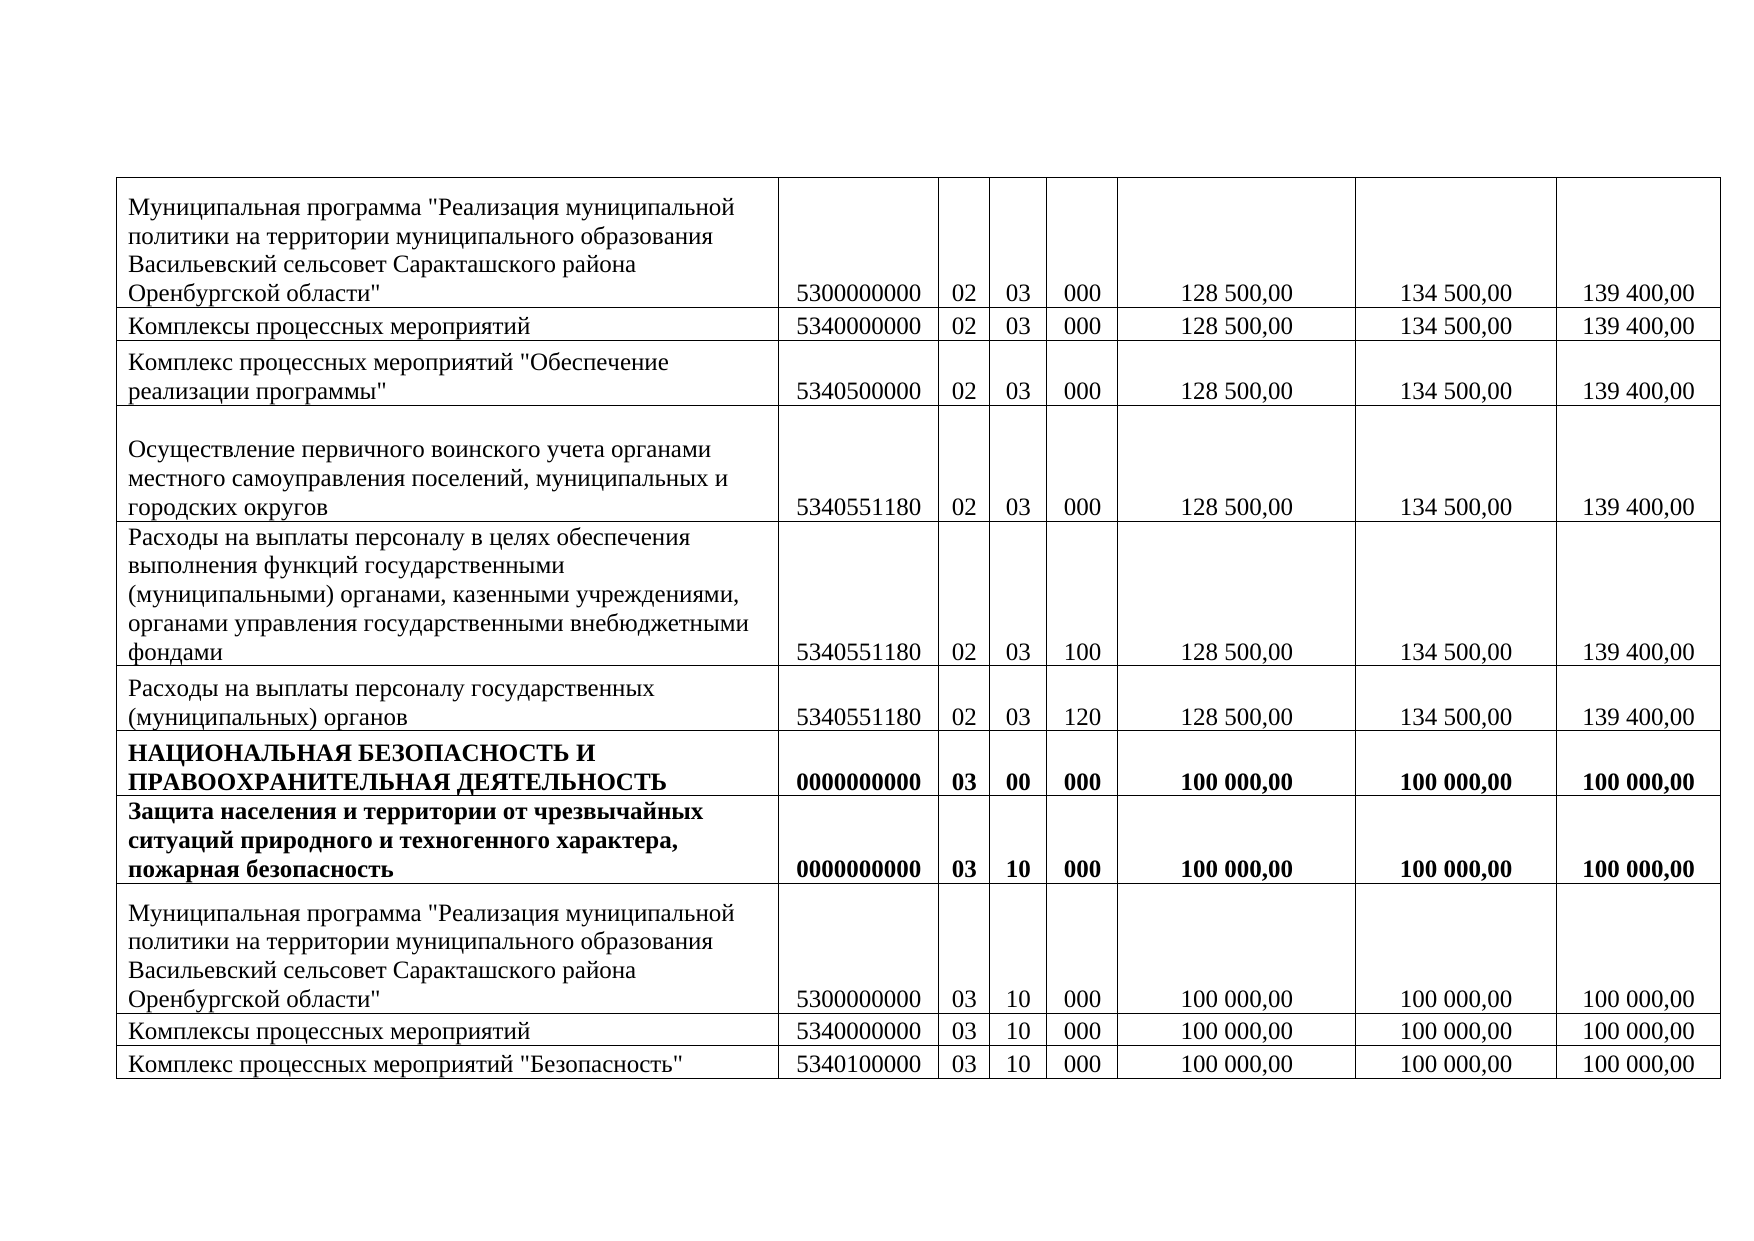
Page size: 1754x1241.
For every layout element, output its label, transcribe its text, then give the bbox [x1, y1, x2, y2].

table_cell 139 400,00 [1557, 341, 1720, 404]
table_cell 000 [1047, 406, 1117, 521]
table_cell Осуществление первичного воинского учета органами местного самоуправления поселений, муниципальных и городских округов [117, 406, 778, 521]
table_cell Комплексы процессных мероприятий [117, 1014, 778, 1045]
table_cell 100 000,00 [1557, 731, 1720, 795]
table_cell 000 [1047, 308, 1117, 339]
table_cell 100 000,00 [1118, 884, 1355, 1013]
table_cell 5300000000 [779, 178, 938, 307]
table_cell 03 [939, 1014, 989, 1045]
table_cell 000 [1047, 796, 1117, 883]
table_cell 100 000,00 [1118, 1014, 1355, 1045]
table_cell 120 [1047, 666, 1117, 730]
table_cell 000 [1047, 731, 1117, 795]
table_cell 5340551180 [779, 666, 938, 730]
table_cell 03 [990, 308, 1046, 339]
table_cell 02 [939, 178, 989, 307]
table_cell 03 [990, 522, 1046, 665]
table_cell 100 000,00 [1557, 796, 1720, 883]
table_cell 0000000000 [779, 731, 938, 795]
table_cell 02 [939, 666, 989, 730]
table_cell 5340551180 [779, 406, 938, 521]
table_cell 139 400,00 [1557, 666, 1720, 730]
table_cell 134 500,00 [1356, 406, 1556, 521]
table_cell 10 [990, 1014, 1046, 1045]
table_cell 100 000,00 [1356, 1046, 1556, 1078]
table_cell 100 [1047, 522, 1117, 665]
table_cell 128 500,00 [1118, 308, 1355, 339]
table_cell 000 [1047, 178, 1117, 307]
table_cell 128 500,00 [1118, 522, 1355, 665]
table_cell 5340000000 [779, 308, 938, 339]
table_cell 100 000,00 [1557, 884, 1720, 1013]
table_cell 03 [939, 884, 989, 1013]
table_cell 10 [990, 796, 1046, 883]
table_cell 100 000,00 [1118, 796, 1355, 883]
table_cell 02 [939, 341, 989, 404]
table_cell 100 000,00 [1557, 1046, 1720, 1078]
table_cell 139 400,00 [1557, 308, 1720, 339]
table_cell 03 [990, 666, 1046, 730]
table_cell 134 500,00 [1356, 178, 1556, 307]
table_cell 100 000,00 [1118, 1046, 1355, 1078]
table_cell 128 500,00 [1118, 406, 1355, 521]
table_cell 134 500,00 [1356, 341, 1556, 404]
table_cell 5340000000 [779, 1014, 938, 1045]
table_cell Комплекс процессных мероприятий "Безопасность" [117, 1046, 778, 1078]
table_cell 139 400,00 [1557, 522, 1720, 665]
table_cell 03 [939, 731, 989, 795]
table_cell 134 500,00 [1356, 666, 1556, 730]
table_cell 000 [1047, 1046, 1117, 1078]
table_cell 100 000,00 [1118, 731, 1355, 795]
table_cell 03 [990, 178, 1046, 307]
table_cell 10 [990, 884, 1046, 1013]
table_cell 0000000000 [779, 796, 938, 883]
table_cell 5340500000 [779, 341, 938, 404]
table_cell Расходы на выплаты персоналу государственных (муниципальных) органов [117, 666, 778, 730]
table_cell 100 000,00 [1356, 1014, 1556, 1045]
table_cell 128 500,00 [1118, 178, 1355, 307]
table_cell 100 000,00 [1356, 731, 1556, 795]
table_cell 128 500,00 [1118, 341, 1355, 404]
table_cell 10 [990, 1046, 1046, 1078]
table_cell 03 [939, 1046, 989, 1078]
table_cell Комплексы процессных мероприятий [117, 308, 778, 339]
table_cell 139 400,00 [1557, 178, 1720, 307]
table_cell 03 [990, 341, 1046, 404]
table_cell 000 [1047, 884, 1117, 1013]
table_cell 00 [990, 731, 1046, 795]
table_cell 02 [939, 406, 989, 521]
table_cell Муниципальная программа "Реализация муниципальной политики на территории муниципального образования Васильевский сельсовет Саракташского района Оренбургской области" [117, 884, 778, 1013]
table_cell 03 [939, 796, 989, 883]
table_cell 100 000,00 [1557, 1014, 1720, 1045]
table_cell 100 000,00 [1356, 796, 1556, 883]
table_cell 000 [1047, 1014, 1117, 1045]
table_cell 5300000000 [779, 884, 938, 1013]
table_cell 134 500,00 [1356, 308, 1556, 339]
table_cell 134 500,00 [1356, 522, 1556, 665]
table_cell 5340100000 [779, 1046, 938, 1078]
table_cell 128 500,00 [1118, 666, 1355, 730]
table_cell 03 [990, 406, 1046, 521]
table_cell Расходы на выплаты персоналу в целях обеспечения выполнения функций государственными (муниципальными) органами, казенными учреждениями, органами управления государственными внебюджетными фондами [117, 522, 778, 665]
table_cell 02 [939, 522, 989, 665]
table_cell Муниципальная программа "Реализация муниципальной политики на территории муниципального образования Васильевский сельсовет Саракташского района Оренбургской области" [117, 178, 778, 307]
table_cell 02 [939, 308, 989, 339]
table_cell 139 400,00 [1557, 406, 1720, 521]
table_cell Защита населения и территории от чрезвычайных ситуаций природного и техногенного характера, пожарная безопасность [117, 796, 778, 883]
table_cell Комплекс процессных мероприятий "Обеспечение реализации программы" [117, 341, 778, 404]
table_cell 000 [1047, 341, 1117, 404]
table_cell НАЦИОНАЛЬНАЯ БЕЗОПАСНОСТЬ И ПРАВООХРАНИТЕЛЬНАЯ ДЕЯТЕЛЬНОСТЬ [117, 731, 778, 795]
table_cell 100 000,00 [1356, 884, 1556, 1013]
table_cell 5340551180 [779, 522, 938, 665]
